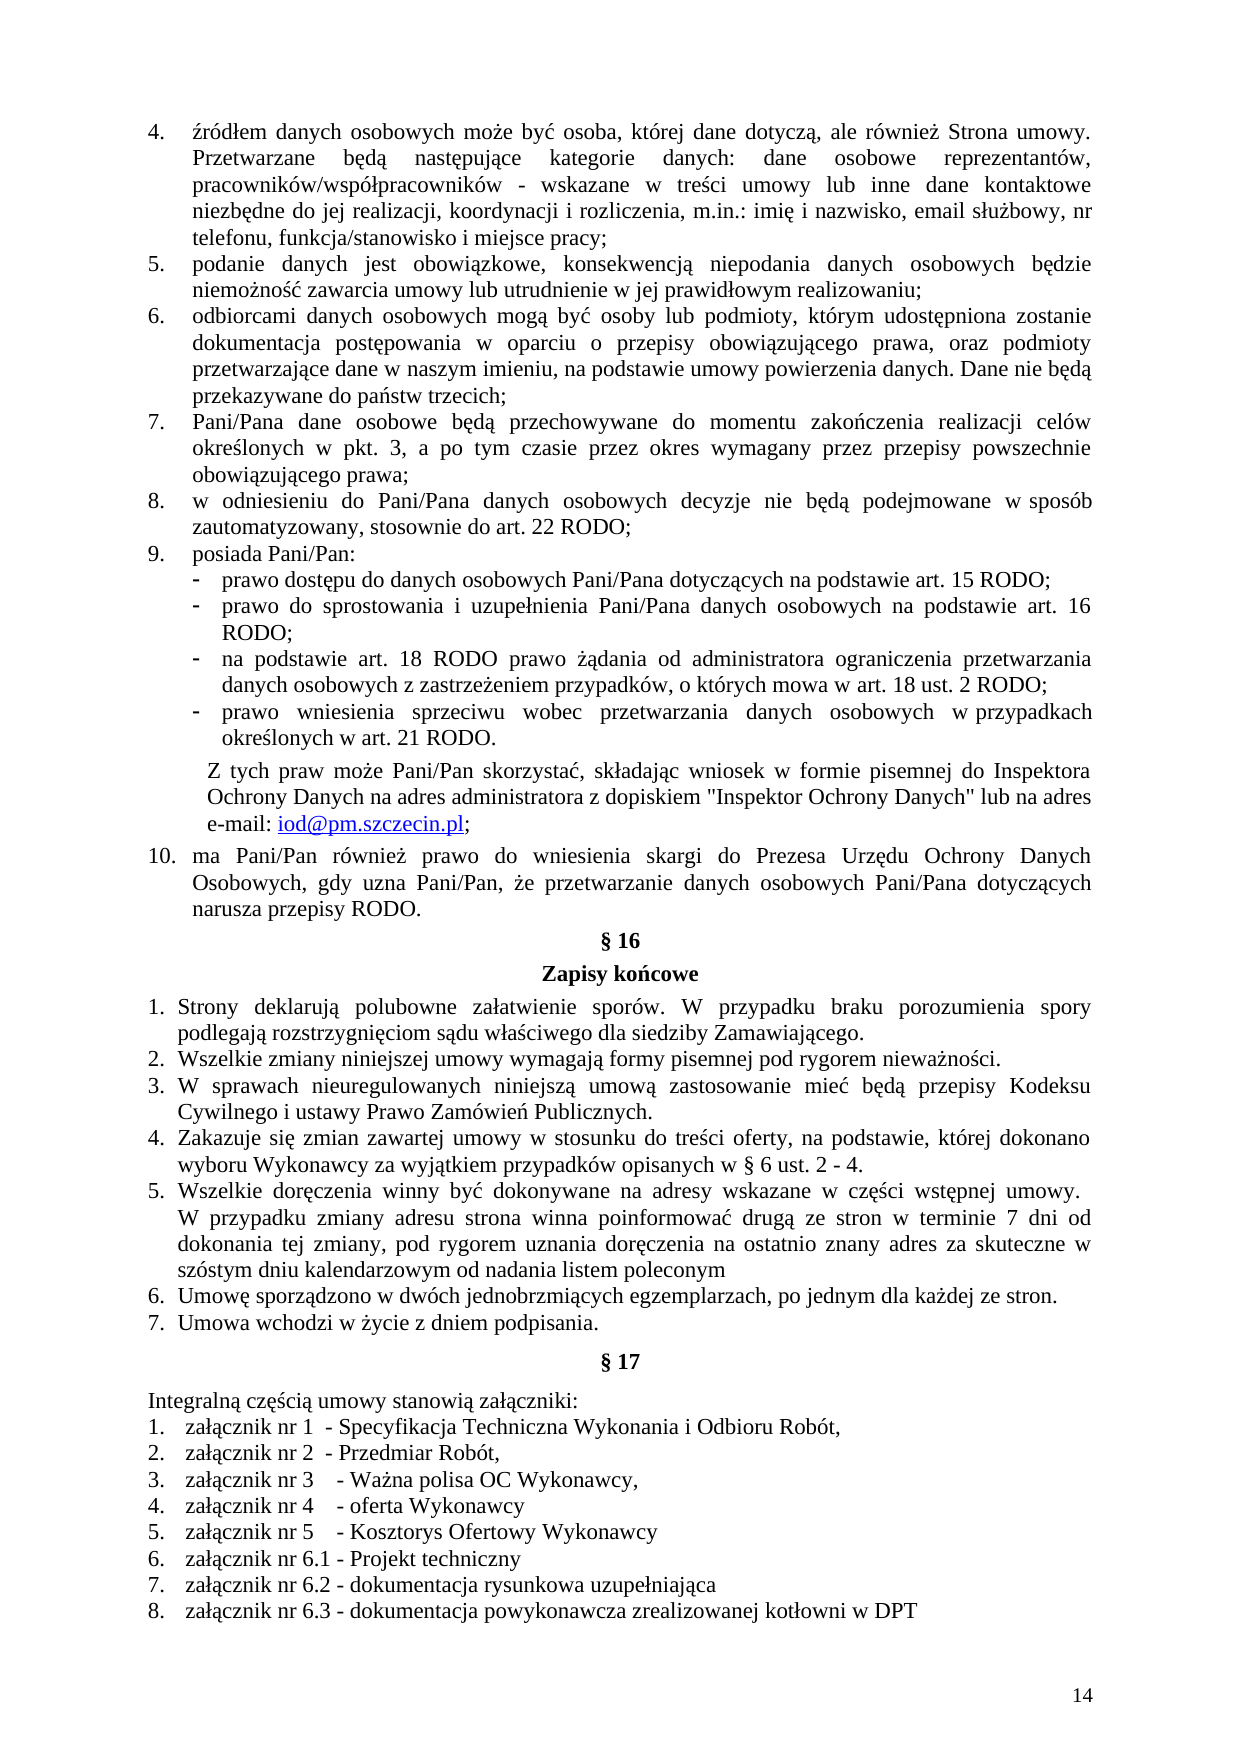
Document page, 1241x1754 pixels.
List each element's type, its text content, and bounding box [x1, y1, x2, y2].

list Pani/Pana dane osobowe będą przechowywane do momentu zakończenia realizacji celów określonych w pkt. 3, a po tym czasie przez okres wymagany przez przepisy powszechnie obowiązującego prawa; [148, 408, 1092, 487]
text Zapisy końcowe [148, 960, 1092, 986]
list prawo do sprostowania i uzupełnienia Pani/Pana danych osobowych na podstawie art. 16 RODO; [192, 592, 1092, 645]
list w odniesieniu do Pani/Pana danych osobowych decyzje nie będą podejmowane w sposób zautomatyzowany, stosownie do art. 22 RODO; [148, 487, 1092, 540]
list posiada Pani/Pan: [148, 540, 1092, 566]
text Integralną częścią umowy stanowią załączniki: [148, 1387, 1092, 1413]
list Strony deklarują polubowne załatwienie sporów. W przypadku braku porozumienia spory podlegają rozstrzygnięciom sądu właściwego dla siedziby Zamawiającego. [148, 993, 1092, 1045]
list Umowę sporządzono w dwóch jednobrzmiących egzemplarzach, po jednym dla każdej ze stron. [148, 1283, 1092, 1309]
list załącznik nr 6.3 - dokumentacja powykonawcza zrealizowanej kotłowni w DPT [148, 1597, 1092, 1624]
list ma Pani/Pan również prawo do wniesienia skargi do Prezesa Urzędu Ochrony Danych Osobowych, gdy uzna Pani/Pan, że przetwarzanie danych osobowych Pani/Pana dotyczących narusza przepisy RODO. [148, 842, 1092, 921]
list załącznik nr 3 - Ważna polisa OC Wykonawcy, [148, 1466, 1092, 1492]
list prawo wniesienia sprzeciwu wobec przetwarzania danych osobowych w przypadkach określonych w art. 21 RODO. [192, 698, 1092, 751]
text § 17 [148, 1348, 1092, 1374]
list załącznik nr 6.2 - dokumentacja rysunkowa uzupełniająca [148, 1571, 1092, 1597]
text § 16 [148, 927, 1092, 954]
list Wszelkie doręczenia winny być dokonywane na adresy wskazane w części wstępnej umowy. W przypadku zmiany adresu strona winna poinformować drugą ze stron w terminie 7 dni od dokonania tej zmiany, pod rygorem uznania doręczenia na ostatnio znany adres za skuteczne w szóstym dniu kalendarzowym od nadania listem poleconym [148, 1177, 1092, 1283]
list odbiorcami danych osobowych mogą być osoby lub podmioty, którym udostępniona zostanie dokumentacja postępowania w oparciu o przepisy obowiązującego prawa, oraz podmioty przetwarzające dane w naszym imieniu, na podstawie umowy powierzenia danych. Dane nie będą przekazywane do państw trzecich; [148, 303, 1092, 408]
list źródłem danych osobowych może być osoba, której dane dotyczą, ale również Strona umowy. Przetwarzane będą następujące kategorie danych: dane osobowe reprezentantów, pracowników/współpracowników - wskazane w treści umowy lub inne dane kontaktowe niezbędne do jej realizacji, koordynacji i rozliczenia, m.in.: imię i nazwisko, email służbowy, nr telefonu, funkcja/stanowisko i miejsce pracy; [148, 118, 1092, 250]
list W sprawach nieuregulowanych niniejszą umową zastosowanie mieć będą przepisy Kodeksu Cywilnego i ustawy Prawo Zamówień Publicznych. [148, 1072, 1092, 1124]
list załącznik nr 5 - Kosztorys Ofertowy Wykonawcy [148, 1518, 1092, 1545]
list prawo dostępu do danych osobowych Pani/Pana dotyczących na podstawie art. 15 RODO; [192, 566, 1092, 592]
list Wszelkie zmiany niniejszej umowy wymagają formy pisemnej pod rygorem nieważności. [148, 1045, 1092, 1072]
text Z tych praw może Pani/Pan skorzystać, składając wniosek w formie pisemnej do Inspektora Ochrony Danych na adres administratora z dopiskiem "Inspektor Ochrony Danych" lub na adres e-mail: iod@pm.szczecin.pl; [207, 757, 1092, 836]
list załącznik nr 6.1 - Projekt techniczny [148, 1545, 1092, 1571]
list Zakazuje się zmian zawartej umowy w stosunku do treści oferty, na podstawie, której dokonano wyboru Wykonawcy za wyjątkiem przypadków opisanych w § 6 ust. 2 - 4. [148, 1124, 1092, 1177]
list podanie danych jest obowiązkowe, konsekwencją niepodania danych osobowych będzie niemożność zawarcia umowy lub utrudnienie w jej prawidłowym realizowaniu; [148, 250, 1092, 303]
list załącznik nr 2 - Przedmiar Robót, [148, 1439, 1092, 1466]
list załącznik nr 4 - oferta Wykonawcy [148, 1492, 1092, 1518]
list na podstawie art. 18 RODO prawo żądania od administratora ograniczenia przetwarzania danych osobowych z zastrzeżeniem przypadków, o których mowa w art. 18 ust. 2 RODO; [192, 645, 1092, 698]
list Umowa wchodzi w życie z dniem podpisania. [148, 1309, 1092, 1335]
list załącznik nr 1 - Specyfikacja Techniczna Wykonania i Odbioru Robót, [148, 1413, 1092, 1439]
